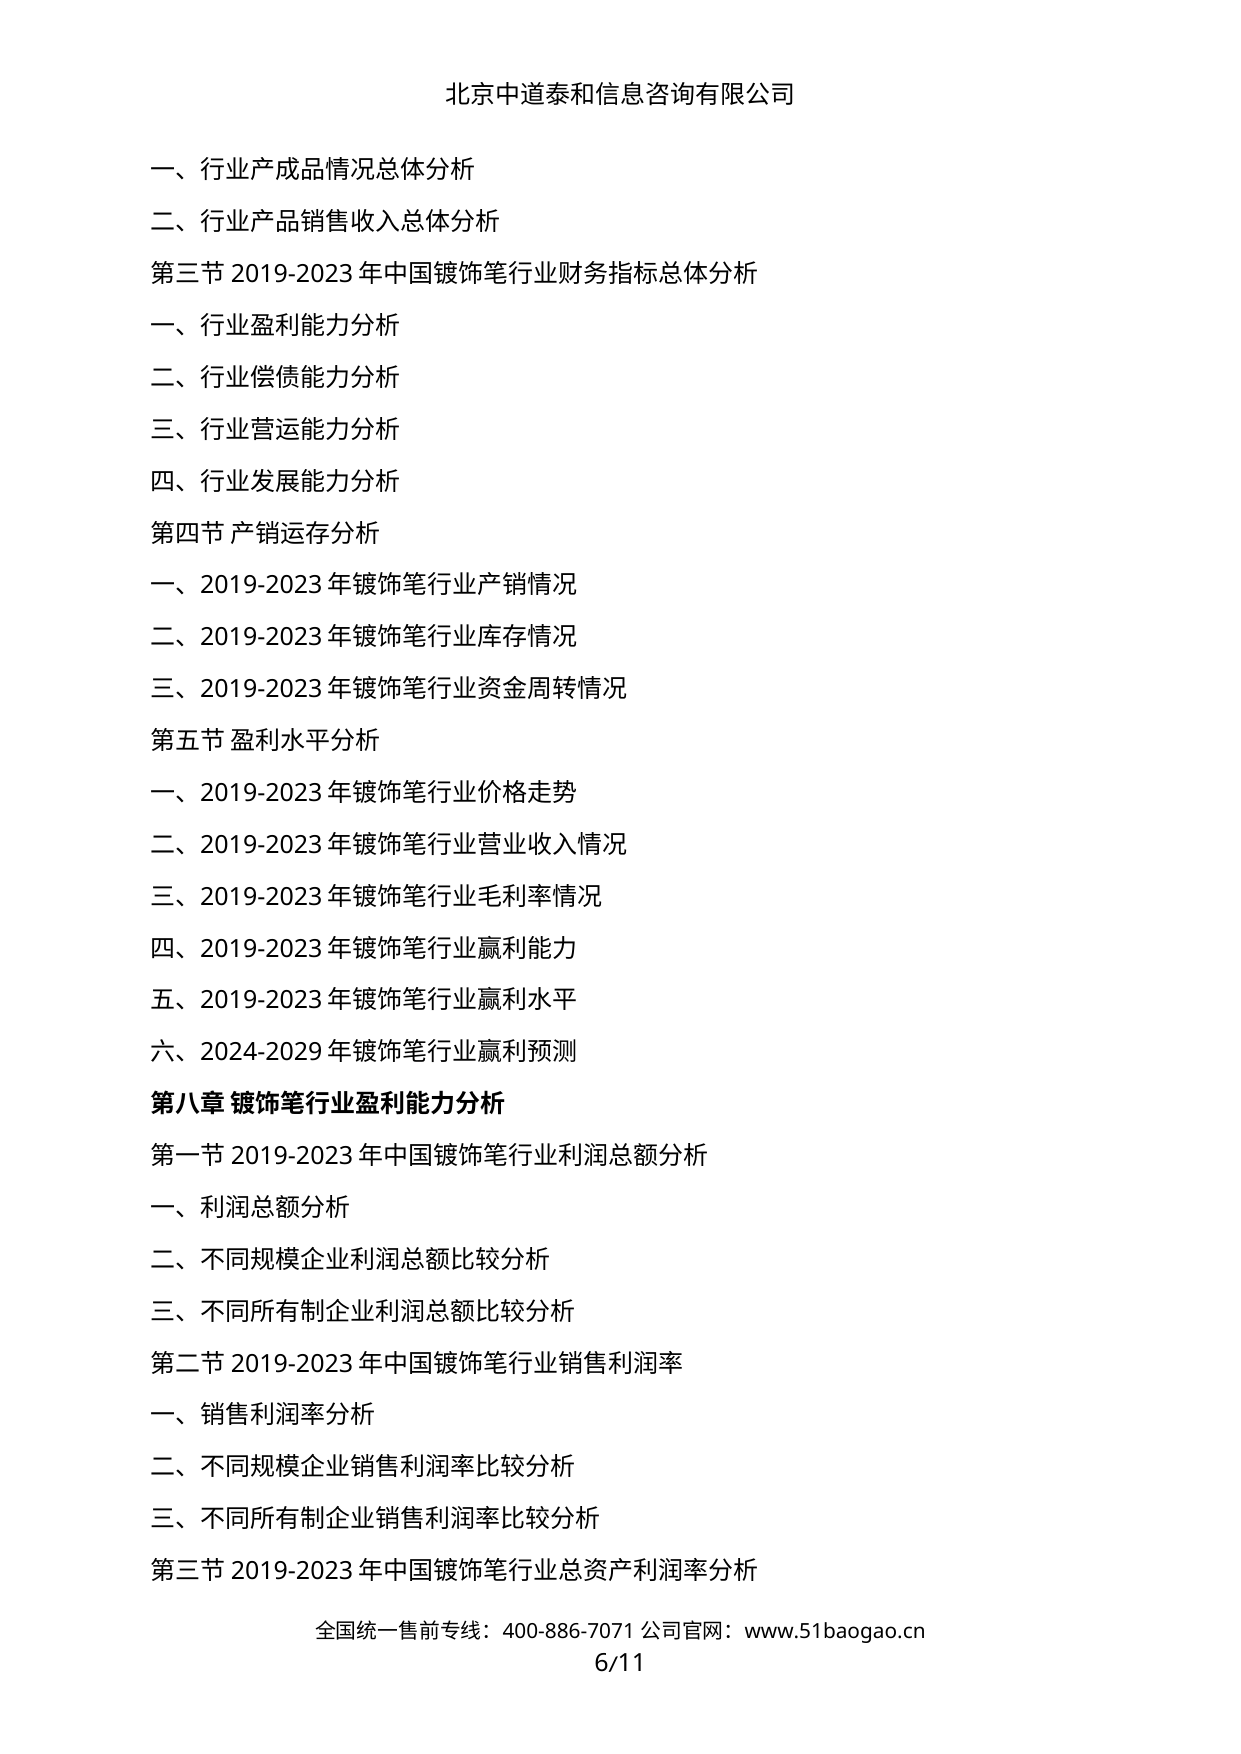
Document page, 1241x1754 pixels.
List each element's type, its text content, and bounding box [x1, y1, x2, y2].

text 一、2019-2023年镀饰笔行业产销情况 [150, 565, 1090, 601]
text 三、不同所有制企业销售利润率比较分析 [150, 1499, 1090, 1535]
text 二、2019-2023年镀饰笔行业营业收入情况 [150, 824, 1090, 861]
text 二、不同规模企业销售利润率比较分析 [150, 1447, 1090, 1483]
text 二、2019-2023年镀饰笔行业库存情况 [150, 617, 1090, 653]
text 第三节 2019-2023年中国镀饰笔行业总资产利润率分析 [150, 1551, 1090, 1587]
text 一、利润总额分析 [150, 1187, 1090, 1224]
text 第八章 镀饰笔行业盈利能力分析 [150, 1084, 1090, 1120]
text 第二节 2019-2023年中国镀饰笔行业销售利润率 [150, 1343, 1090, 1379]
text 第一节 2019-2023年中国镀饰笔行业利润总额分析 [150, 1136, 1090, 1172]
text 一、销售利润率分析 [150, 1395, 1090, 1431]
text 一、行业产成品情况总体分析 [150, 150, 1090, 186]
text 一、2019-2023年镀饰笔行业价格走势 [150, 772, 1090, 809]
text 四、2019-2023年镀饰笔行业赢利能力 [150, 928, 1090, 964]
text 三、行业营运能力分析 [150, 409, 1090, 446]
text 一、行业盈利能力分析 [150, 306, 1090, 342]
text 二、行业产品销售收入总体分析 [150, 202, 1090, 238]
text 三、2019-2023年镀饰笔行业毛利率情况 [150, 876, 1090, 912]
text 三、2019-2023年镀饰笔行业资金周转情况 [150, 669, 1090, 705]
text 五、2019-2023年镀饰笔行业赢利水平 [150, 980, 1090, 1016]
text 第五节 盈利水平分析 [150, 721, 1090, 757]
text 第三节 2019-2023年中国镀饰笔行业财务指标总体分析 [150, 254, 1090, 290]
text 六、2024-2029年镀饰笔行业赢利预测 [150, 1032, 1090, 1068]
text 三、不同所有制企业利润总额比较分析 [150, 1291, 1090, 1327]
text 四、行业发展能力分析 [150, 461, 1090, 497]
text 二、不同规模企业利润总额比较分析 [150, 1239, 1090, 1276]
text 二、行业偿债能力分析 [150, 357, 1090, 394]
text 第四节 产销运存分析 [150, 513, 1090, 549]
